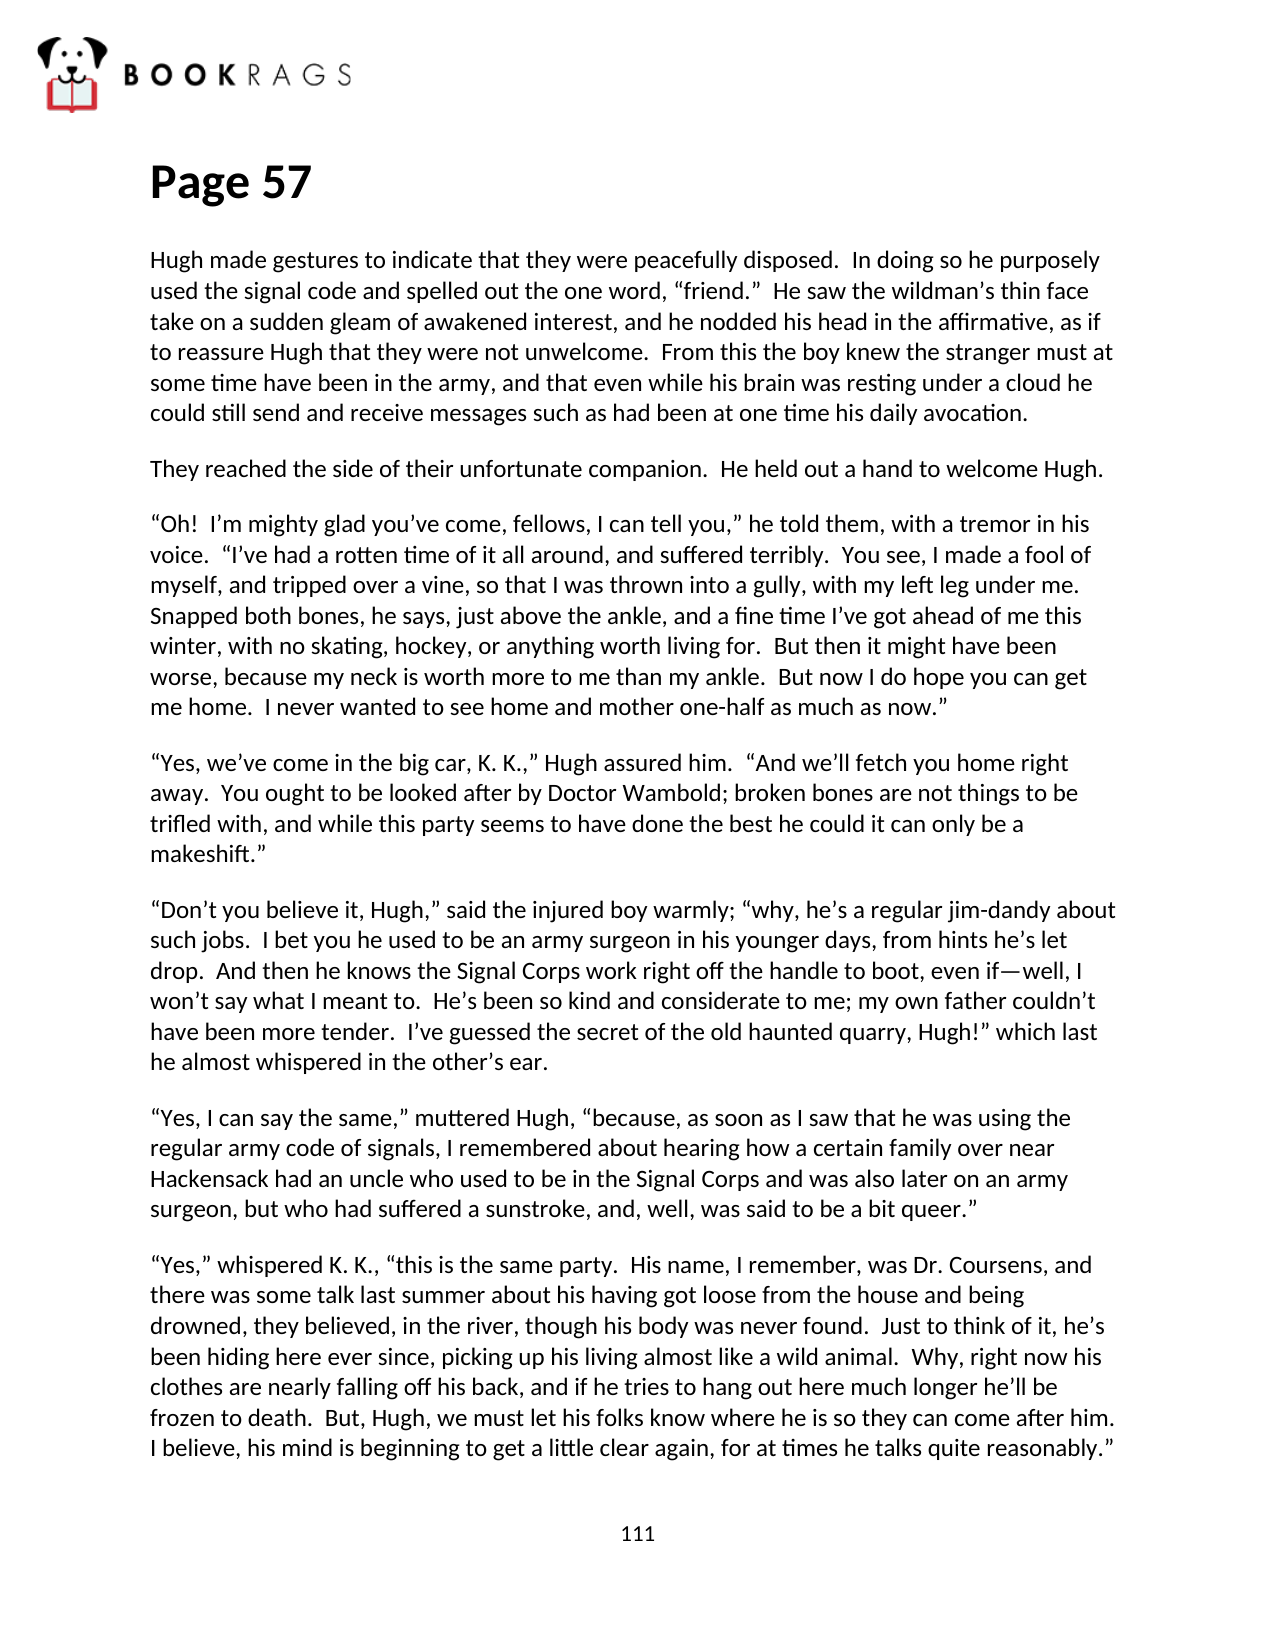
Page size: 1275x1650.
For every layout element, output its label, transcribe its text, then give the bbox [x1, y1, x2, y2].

text They reached the side of their unfortunate companion. He held out a hand to welcome Hugh. [150, 453, 1125, 483]
text “Yes,” whispered K. K., “this is the same party. His name, I remember, was Dr. Coursens, and there was some talk last summer about his having got loose from the house and being drowned, they believed, in the river, though his body was never found. Just to think of it, he’s been hiding here ever since, picking up his living almost like a wild animal. Why, right now his clothes are nearly falling off his back, and if he tries to hang out here much longer he’ll be frozen to death. But, Hugh, we must let his folks know where he is so they can come after him. I believe, his mind is beginning to get a little clear again, for at times he talks quite reasonably.” [150, 1249, 1125, 1463]
text “Yes, we’ve come in the big car, K. K.,” Hugh assured him. “And we’ll fetch you home right away. You ought to be looked after by Doctor Wambold; broken bones are not things to be trifled with, and while this party seems to have done the best he could it can only be a makeshift.” [150, 747, 1125, 869]
picture [37, 37, 351, 113]
text Hugh made gestures to indicate that they were peacefully disposed. In doing so he purposely used the signal code and spelled out the one word, “friend.” He saw the wildman’s thin face take on a sudden gleam of awakened interest, and he nodded his head in the affirmative, as if to reassure Hugh that they were not unwelcome. From this the boy knew the stranger must at some time have been in the army, and that even while his brain was resting under a cloud he could still send and receive messages such as had been at one time his daily avocation. [150, 244, 1125, 428]
text Page 57 [150, 150, 1125, 211]
text “Don’t you believe it, Hugh,” said the injured boy warmly; “why, he’s a regular jim-dandy about such jobs. I bet you he used to be an army surgeon in his younger days, from hints he’s let drop. And then he knows the Signal Corps work right off the handle to boot, even if—­well, I won’t say what I meant to. He’s been so kind and considerate to me; my own father couldn’t have been more tender. I’ve guessed the secret of the old haunted quarry, Hugh!” which last he almost whispered in the other’s ear. [150, 894, 1125, 1077]
text “Oh! I’m mighty glad you’ve come, fellows, I can tell you,” he told them, with a tremor in his voice. “I’ve had a rotten time of it all around, and suffered terribly. You see, I made a fool of myself, and tripped over a vine, so that I was thrown into a gully, with my left leg under me. Snapped both bones, he says, just above the ankle, and a fine time I’ve got ahead of me this winter, with no skating, hockey, or anything worth living for. But then it might have been worse, because my neck is worth more to me than my ankle. But now I do hope you can get me home. I never wanted to see home and mother one-half as much as now.” [150, 508, 1125, 722]
text “Yes, I can say the same,” muttered Hugh, “because, as soon as I saw that he was using the regular army code of signals, I remembered about hearing how a certain family over near Hackensack had an uncle who used to be in the Signal Corps and was also later on an army surgeon, but who had suffered a sunstroke, and, well, was said to be a bit queer.” [150, 1102, 1125, 1224]
